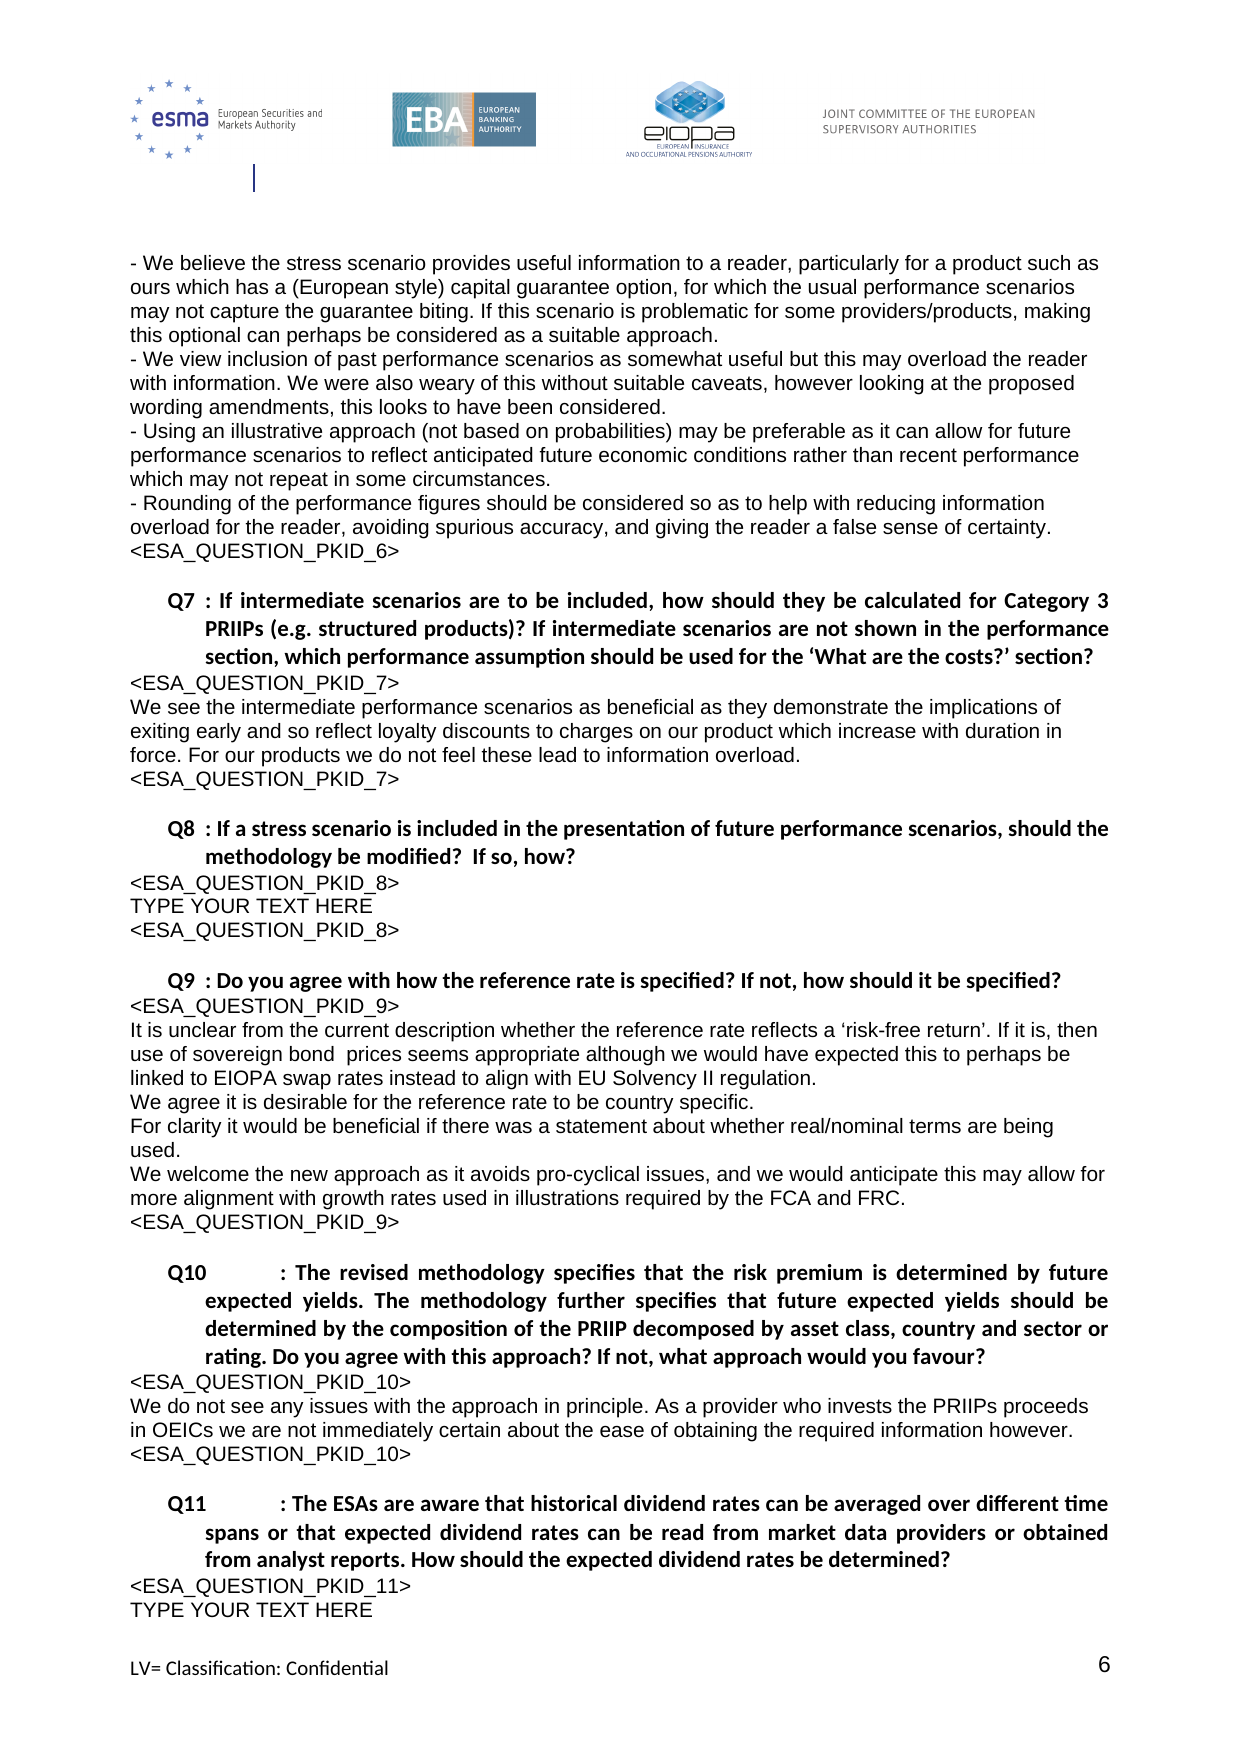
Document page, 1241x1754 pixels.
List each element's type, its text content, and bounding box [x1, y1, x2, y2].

text We do not see any issues with the approach in principle. As a provider who invests the PRIIPs proceeds in OEICs we are not immediately certain about the ease of obtaining the required information however. [130, 1394, 1110, 1442]
text <ESA_QUESTION_PKID_10> [130, 1370, 1110, 1394]
text For clarity it would be beneficial if there was a statement about whether real/nominal terms are being used. [130, 1114, 1110, 1162]
list : The ESAs are aware that historical dividend rates can be averaged over different time spans or that expected dividend rates can be read from market data providers or obtained from analyst reports. How should the expected dividend rates be determined? [167, 1489, 1110, 1574]
list : The revised methodology specifies that the risk premium is determined by future expected yields. The methodology further specifies that future expected yields should be determined by the composition of the PRIIP decomposed by asset class, country and sector or rating. Do you agree with this approach? If not, what approach would you favour? [167, 1258, 1110, 1370]
text We welcome the new approach as it avoids pro-cyclical issues, and we would anticipate this may allow for more alignment with growth rates used in illustrations required by the FCA and FRC. [130, 1162, 1110, 1210]
text - Using an illustrative approach (not based on probabilities) may be preferable as it can allow for future performance scenarios to reflect anticipated future economic conditions rather than recent performance which may not repeat in some circumstances. [130, 419, 1110, 491]
text <ESA_QUESTION_PKID_10> [130, 1442, 1110, 1466]
picture [129, 73, 1045, 164]
list : If a stress scenario is included in the presentation of future performance scenarios, should the methodology be modified? If so, how? [167, 814, 1110, 870]
text - We view inclusion of past performance scenarios as somewhat useful but this may overload the reader with information. We were also weary of this without suitable caveats, however looking at the proposed wording amendments, this looks to have been considered. [130, 347, 1110, 419]
text <ESA_QUESTION_PKID_9> [130, 1210, 1110, 1234]
text <ESA_QUESTION_PKID_11> [130, 1574, 1110, 1598]
list : If intermediate scenarios are to be included, how should they be calculated for Category 3 PRIIPs (e.g. structured products)? If intermediate scenarios are not shown in the performance section, which performance assumption should be used for the ‘What are the costs?’ section? [167, 586, 1110, 671]
text It is unclear from the current description whether the reference rate reflects a ‘risk-free return’. If it is, then use of sovereign bond prices seems appropriate although we would have expected this to perhaps be linked to EIOPA swap rates instead to align with EU Solvency II regulation. [130, 1018, 1110, 1090]
text <ESA_QUESTION_PKID_9> [130, 994, 1110, 1018]
text <ESA_QUESTION_PKID_7> [130, 766, 1110, 790]
text We agree it is desirable for the reference rate to be country specific. [130, 1090, 1110, 1114]
text - Rounding of the performance figures should be considered so as to help with reducing information overload for the reader, avoiding spurious accuracy, and giving the reader a false sense of certainty. [130, 491, 1110, 538]
text We see the intermediate performance scenarios as beneficial as they demonstrate the implications of exiting early and so reflect loyalty discounts to charges on our product which increase with duration in force. For our products we do not feel these lead to information overload. [130, 694, 1110, 766]
text <ESA_QUESTION_PKID_7> [130, 671, 1110, 694]
text <ESA_QUESTION_PKID_8> [130, 918, 1110, 942]
text TYPE YOUR TEXT HERE [130, 894, 1110, 918]
text TYPE YOUR TEXT HERE [130, 1598, 1110, 1622]
text <ESA_QUESTION_PKID_6> [130, 538, 1110, 562]
text <ESA_QUESTION_PKID_8> [130, 870, 1110, 894]
list : Do you agree with how the reference rate is specified? If not, how should it be specified? [167, 966, 1110, 994]
text - We believe the stress scenario provides useful information to a reader, particularly for a product such as ours which has a (European style) capital guarantee option, for which the usual performance scenarios may not capture the guarantee biting. If this scenario is problematic for some providers/products, making this optional can perhaps be considered as a suitable approach. [130, 251, 1110, 347]
